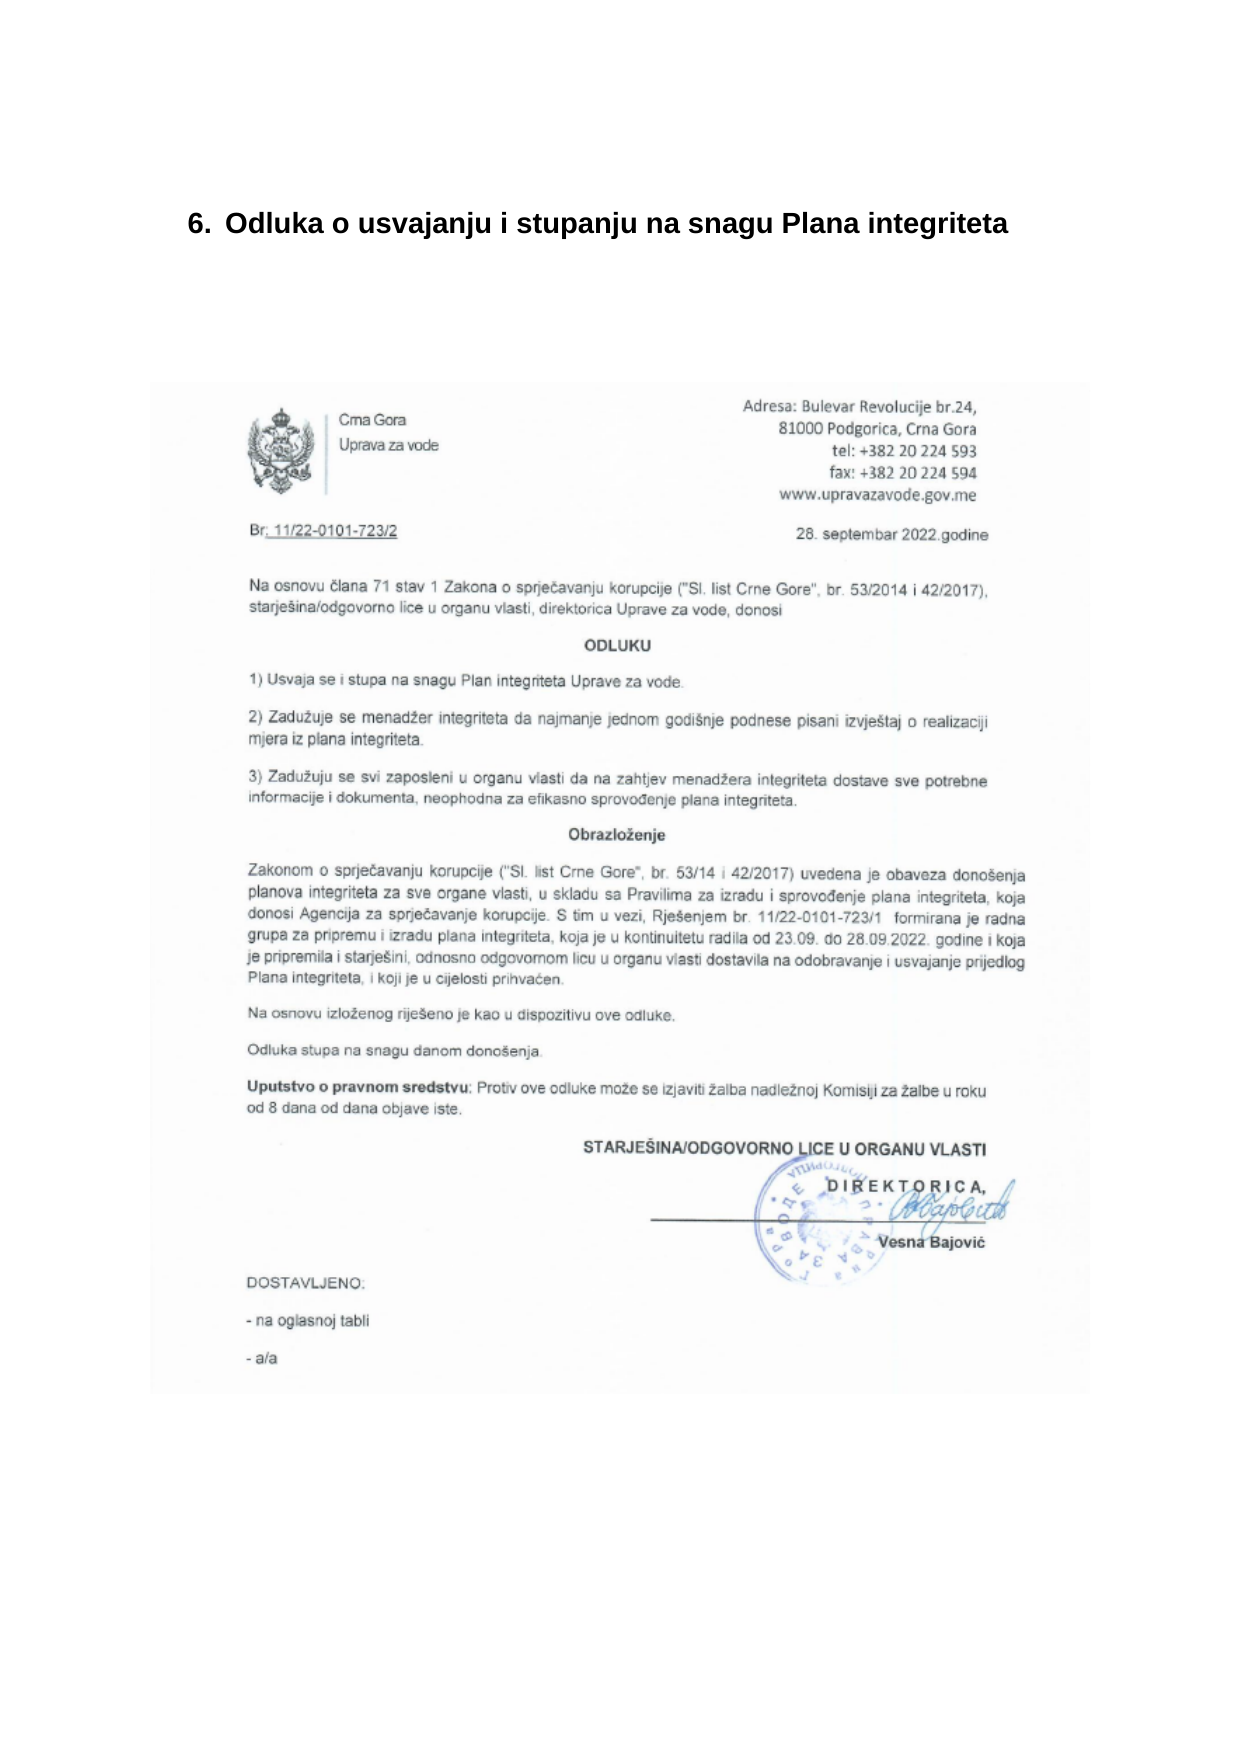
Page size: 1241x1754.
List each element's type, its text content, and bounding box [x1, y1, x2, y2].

subtitle Odluka o usvajanju i stupanju na snagu Plana integriteta [187, 206, 1090, 239]
picture [150, 382, 1091, 1394]
